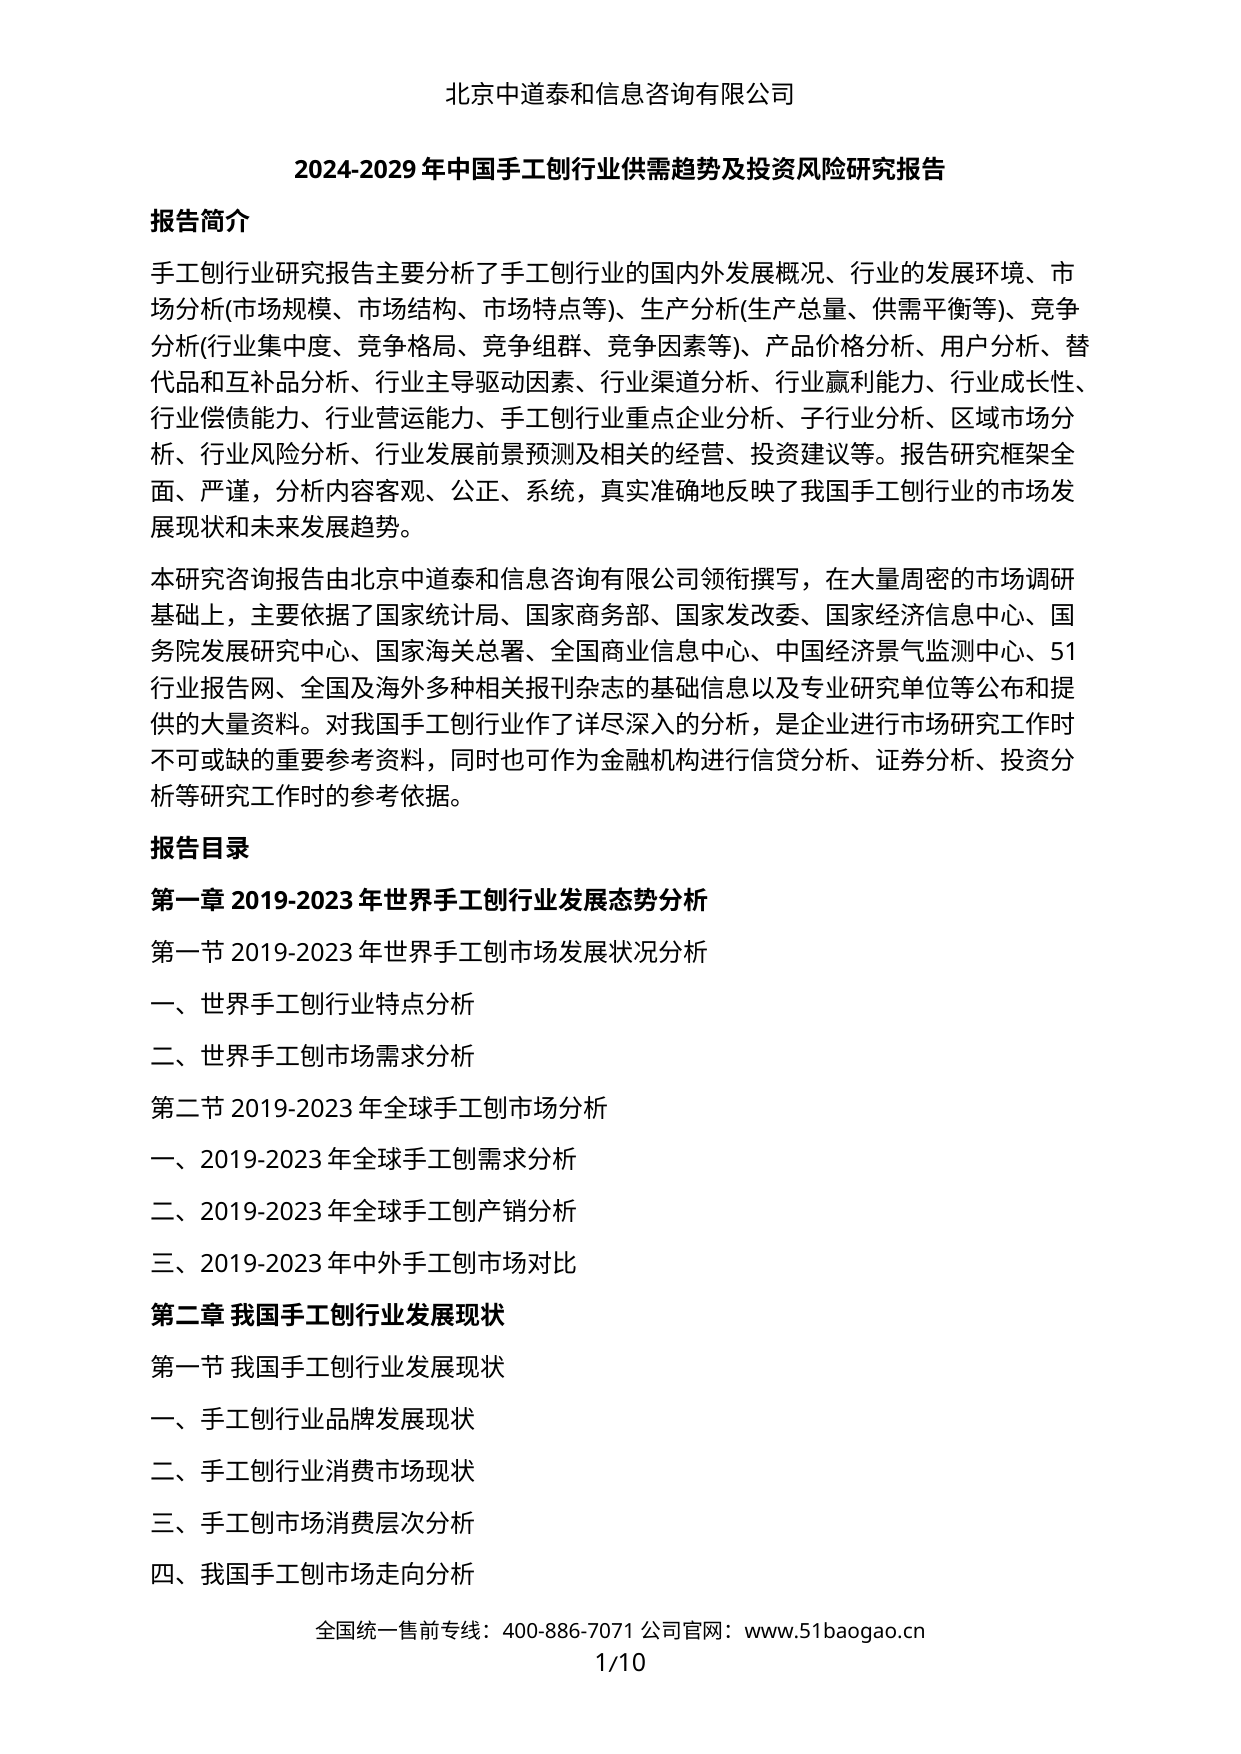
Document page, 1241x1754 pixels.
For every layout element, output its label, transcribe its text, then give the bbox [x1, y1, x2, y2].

text 四、我国手工刨市场走向分析 [150, 1555, 1090, 1591]
text 第二节 2019-2023年全球手工刨市场分析 [150, 1088, 1090, 1124]
text 本研究咨询报告由北京中道泰和信息咨询有限公司领衔撰写，在大量周密的市场调研基础上，主要依据了国家统计局、国家商务部、国家发改委、国家经济信息中心、国务院发展研究中心、国家海关总署、全国商业信息中心、中国经济景气监测中心、51行业报告网、全国及海外多种相关报刊杂志的基础信息以及专业研究单位等公布和提供的大量资料。对我国手工刨行业作了详尽深入的分析，是企业进行市场研究工作时不可或缺的重要参考资料，同时也可作为金融机构进行信贷分析、证券分析、投资分析等研究工作时的参考依据。 [150, 559, 1090, 813]
text 手工刨行业研究报告主要分析了手工刨行业的国内外发展概况、行业的发展环境、市场分析(市场规模、市场结构、市场特点等)、生产分析(生产总量、供需平衡等)、竞争分析(行业集中度、竞争格局、竞争组群、竞争因素等)、产品价格分析、用户分析、替代品和互补品分析、行业主导驱动因素、行业渠道分析、行业赢利能力、行业成长性、行业偿债能力、行业营运能力、手工刨行业重点企业分析、子行业分析、区域市场分析、行业风险分析、行业发展前景预测及相关的经营、投资建议等。报告研究框架全面、严谨，分析内容客观、公正、系统，真实准确地反映了我国手工刨行业的市场发展现状和未来发展趋势。 [150, 254, 1090, 544]
text 一、手工刨行业品牌发展现状 [150, 1399, 1090, 1436]
text 第一章 2019-2023年世界手工刨行业发展态势分析 [150, 881, 1090, 917]
text 二、世界手工刨市场需求分析 [150, 1036, 1090, 1072]
text 一、2019-2023年全球手工刨需求分析 [150, 1140, 1090, 1176]
text 三、2019-2023年中外手工刨市场对比 [150, 1244, 1090, 1280]
text 报告目录 [150, 829, 1090, 865]
text 二、2019-2023年全球手工刨产销分析 [150, 1192, 1090, 1228]
text 一、世界手工刨行业特点分析 [150, 984, 1090, 1021]
text 二、手工刨行业消费市场现状 [150, 1451, 1090, 1487]
text 报告简介 [150, 202, 1090, 238]
text 第一节 2019-2023年世界手工刨市场发展状况分析 [150, 932, 1090, 969]
text 2024-2029年中国手工刨行业供需趋势及投资风险研究报告 [150, 150, 1090, 186]
text 三、手工刨市场消费层次分析 [150, 1503, 1090, 1539]
text 第一节 我国手工刨行业发展现状 [150, 1347, 1090, 1384]
text 第二章 我国手工刨行业发展现状 [150, 1296, 1090, 1332]
